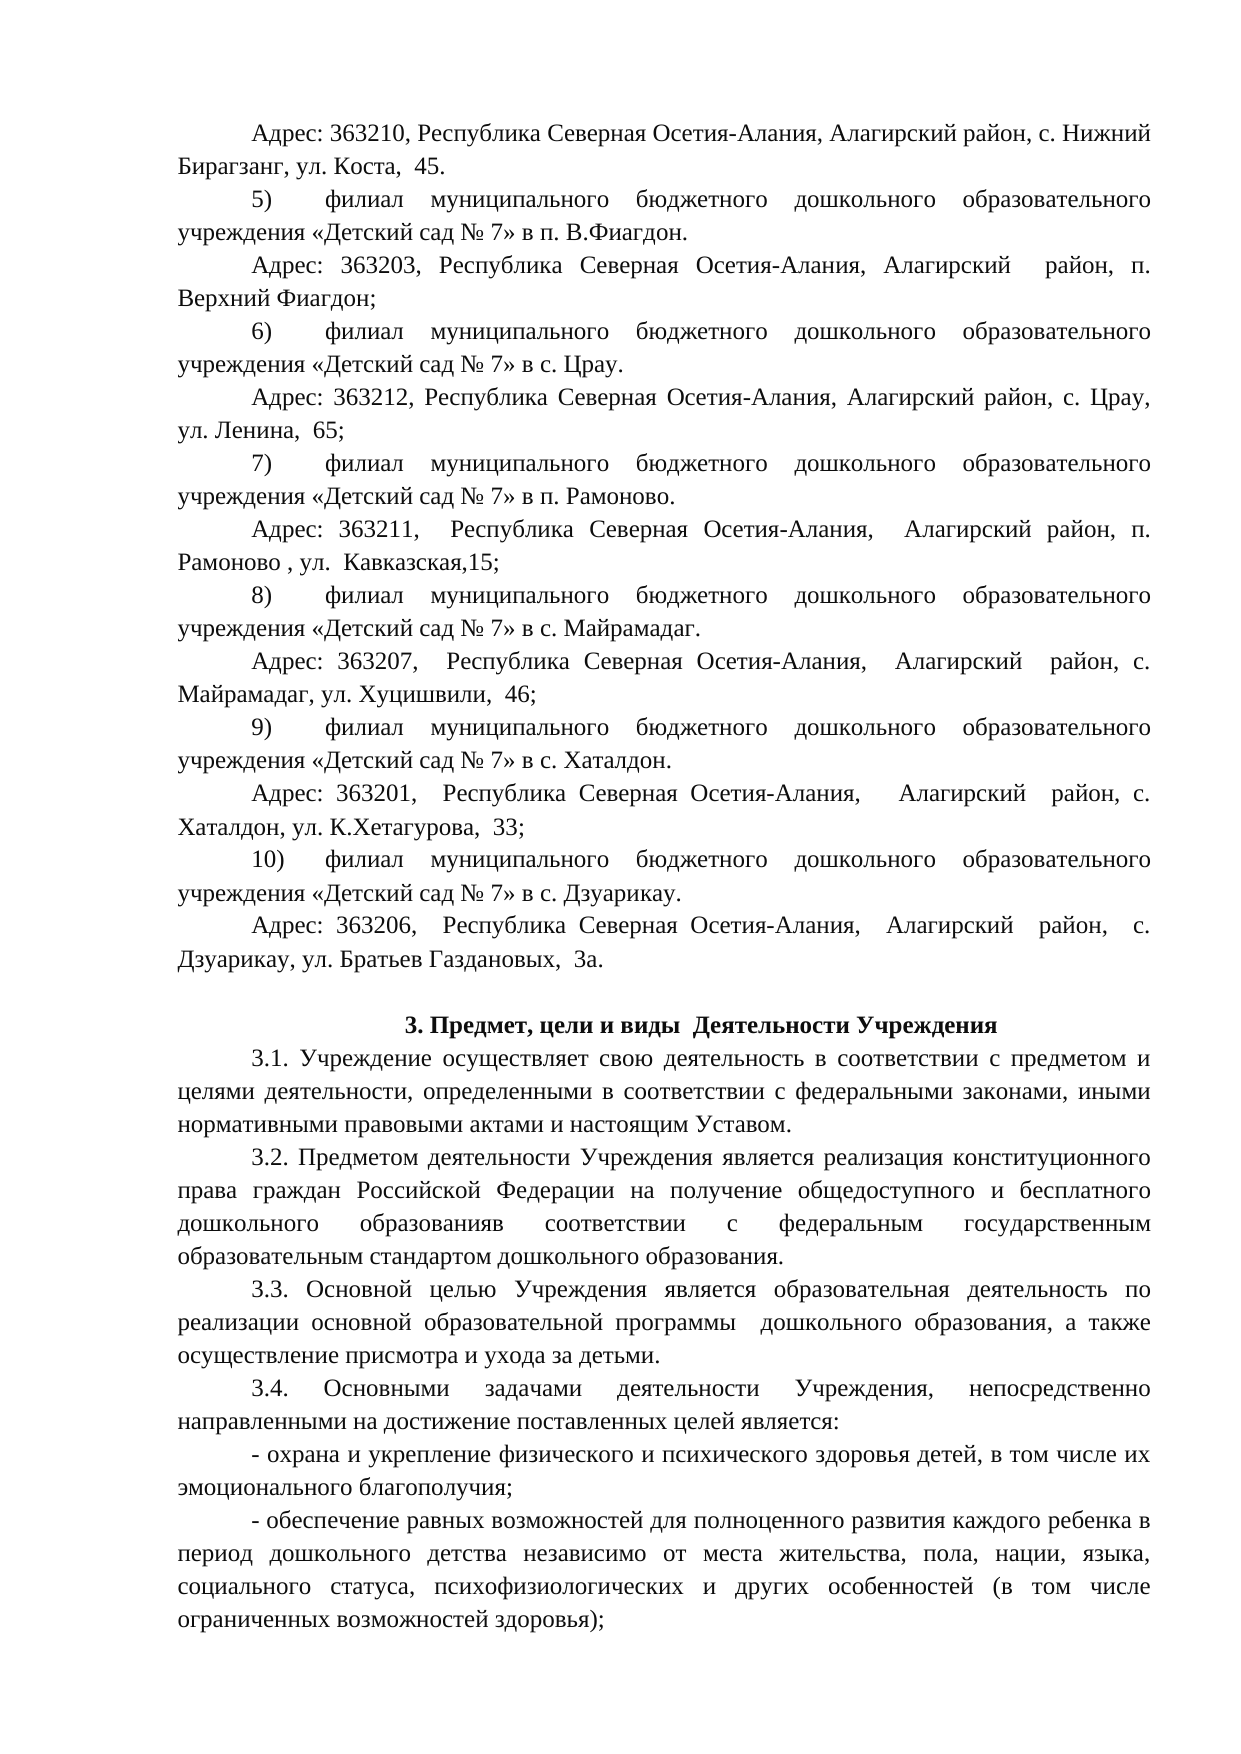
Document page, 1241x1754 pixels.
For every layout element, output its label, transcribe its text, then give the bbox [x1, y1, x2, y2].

text Адрес: 363211, Республика Северная Осетия-Алания, Алагирский район, п. Рамоново , ул. Кавказская,15; [177, 514, 1152, 576]
text 3. Предмет, цели и виды Деятельности Учреждения [177, 1010, 1152, 1038]
text 6) филиал муниципального бюджетного дошкольного образовательного учреждения «Детский сад № 7» в с. Црау. [177, 316, 1152, 378]
text Адрес: 363206, Республика Северная Осетия-Алания, Алагирский район, с. Дзуарикау, ул. Братьев Газдановых, 3а. [177, 911, 1152, 972]
text 3.3. Основной целью Учреждения является образовательная деятельность по реализации основной образовательной программы дошкольного образования, а также осуществление присмотра и ухода за детьми. [177, 1274, 1152, 1369]
text - обеспечение равных возможностей для полноценного развития каждого ребенка в период дошкольного детства независимо от места жительства, пола, нации, языка, социального статуса, психофизиологических и других особенностей (в том числе ограниченных возможностей здоровья); [177, 1505, 1152, 1633]
text Адрес: 363207, Республика Северная Осетия-Алания, Алагирский район, с. Майрамадаг, ул. Хуцишвили, 46; [177, 646, 1152, 708]
text 8) филиал муниципального бюджетного дошкольного образовательного учреждения «Детский сад № 7» в с. Майрамадаг. [177, 580, 1152, 642]
text Адрес: 363212, Республика Северная Осетия-Алания, Алагирский район, с. Црау, ул. Ленина, 65; [177, 382, 1152, 444]
text - охрана и укрепление физического и психического здоровья детей, в том числе их эмоционального благополучия; [177, 1439, 1152, 1501]
text 5) филиал муниципального бюджетного дошкольного образовательного учреждения «Детский сад № 7» в п. В.Фиагдон. [177, 184, 1152, 246]
text Адрес: 363201, Республика Северная Осетия-Алания, Алагирский район, с. Хаталдон, ул. К.Хетагурова, 33; [177, 778, 1152, 840]
text 9) филиал муниципального бюджетного дошкольного образовательного учреждения «Детский сад № 7» в с. Хаталдон. [177, 712, 1152, 774]
text Адрес: 363210, Республика Северная Осетия-Алания, Алагирский район, с. Нижний Бирагзанг, ул. Коста, 45. [177, 118, 1152, 180]
text 3.1. Учреждение осуществляет свою деятельность в соответствии с предметом и целями деятельности, определенными в соответствии с федеральными законами, иными нормативными правовыми актами и настоящим Уставом. [177, 1043, 1152, 1137]
text 10) филиал муниципального бюджетного дошкольного образовательного учреждения «Детский сад № 7» в с. Дзуарикау. [177, 844, 1152, 906]
text 3.4. Основными задачами деятельности Учреждения, непосредственно направленными на достижение поставленных целей является: [177, 1373, 1152, 1435]
text Адрес: 363203, Республика Северная Осетия-Алания, Алагирский район, п. Верхний Фиагдон; [177, 250, 1152, 312]
text 3.2. Предметом деятельности Учреждения является реализация конституционного права граждан Российской Федерации на получение общедоступного и бесплатного дошкольного образованияв соответствии с федеральным государственным образовательным стандартом дошкольного образования. [177, 1142, 1152, 1269]
text 7) филиал муниципального бюджетного дошкольного образовательного учреждения «Детский сад № 7» в п. Рамоново. [177, 448, 1152, 510]
